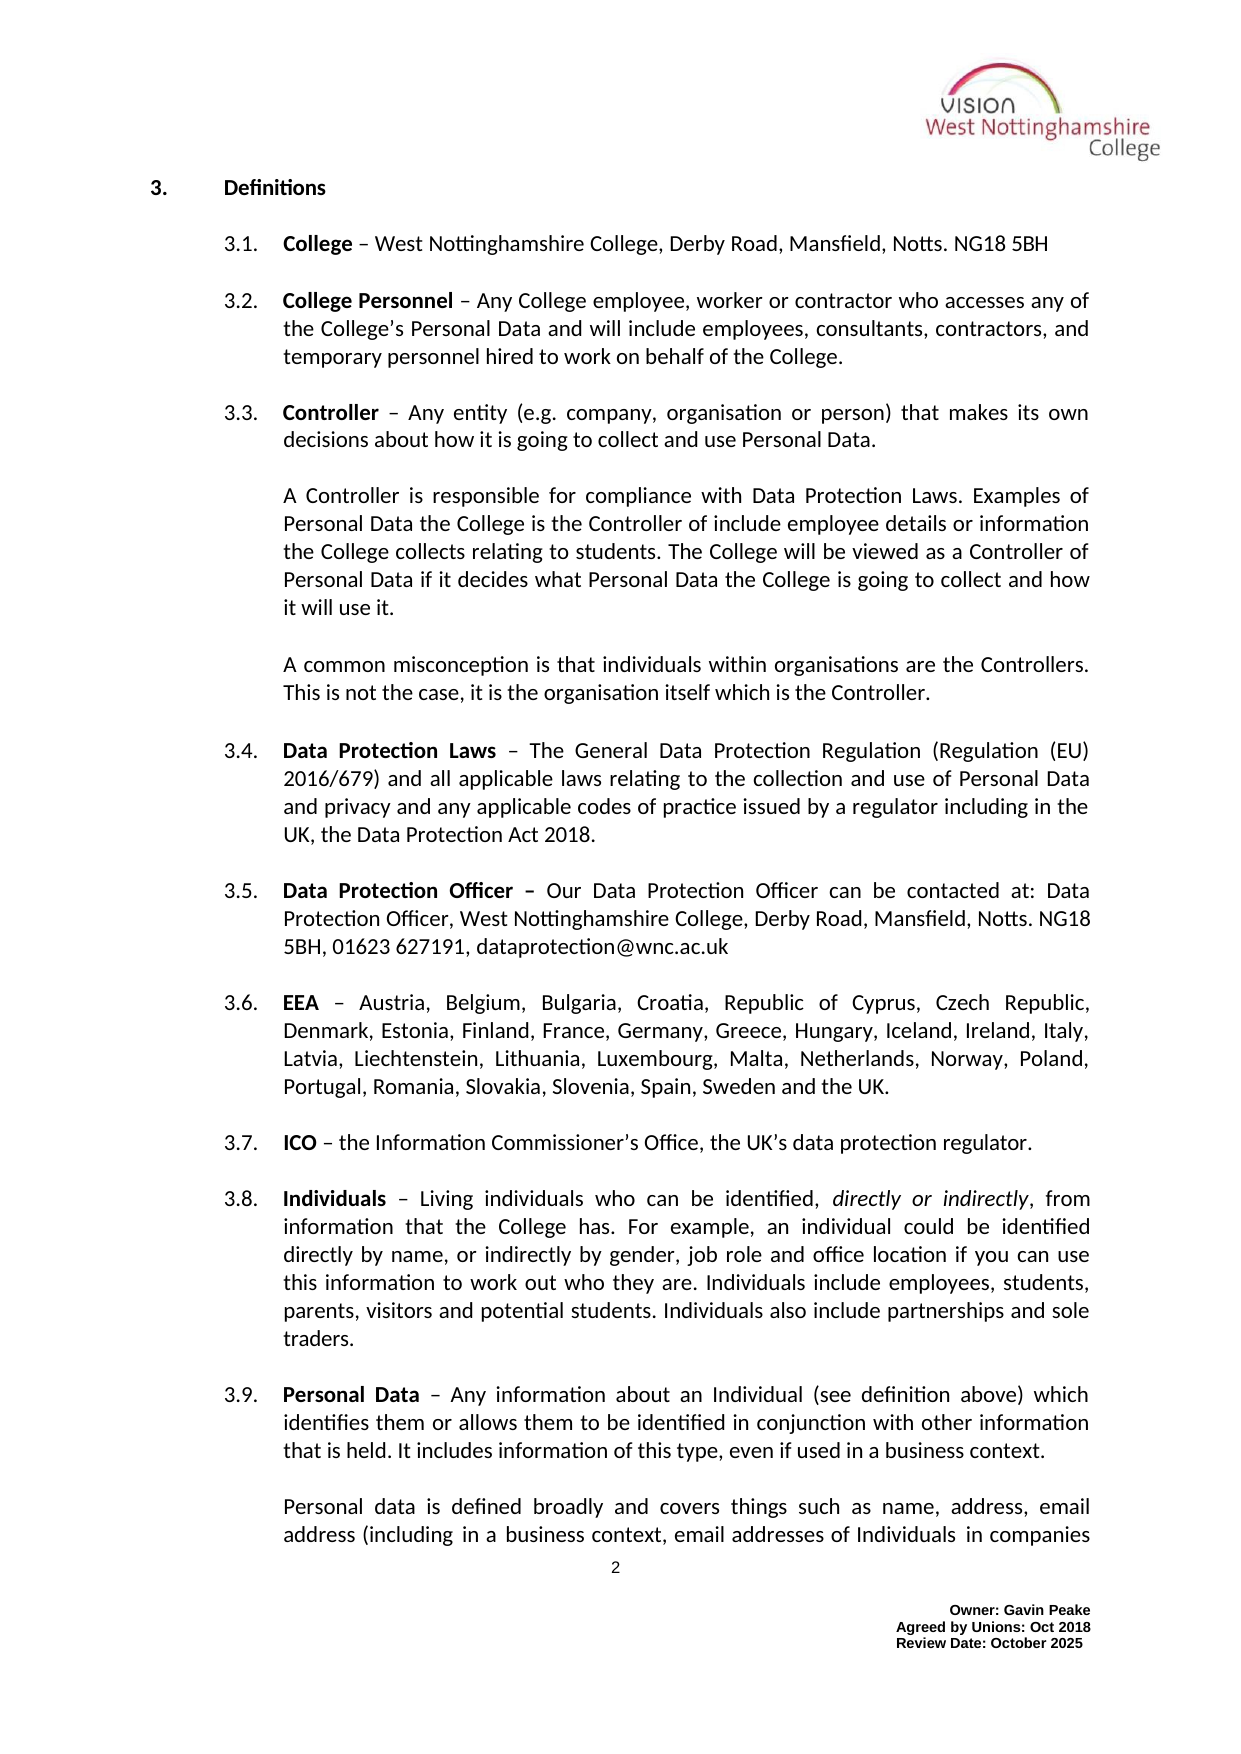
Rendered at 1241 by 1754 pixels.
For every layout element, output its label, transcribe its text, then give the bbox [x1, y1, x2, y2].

picture [920, 53, 1163, 164]
text A common misconception is that individuals within organisations are the Controllers. This is not the case, it is the organisation itself which is the Controller. [283, 651, 1090, 707]
list College Personnel – Any College employee, worker or contractor who accesses any of the College’s Personal Data and will include employees, consultants, contractors, and temporary personnel hired to work on behalf of the College. [224, 286, 1091, 370]
subtitle Definitions [150, 173, 1103, 202]
list ICO – the Information Commissioner’s Office, the UK’s data protection regulator. [224, 1128, 1103, 1156]
list EEA – Austria, Belgium, Bulgaria, Croatia, Republic of Cyprus, Czech Republic, Denmark, Estonia, Finland, France, Germany, Greece, Hungary, Iceland, Ireland, Italy, Latvia, Liechtenstein, Lithuania, Luxembourg, Malta, Netherlands, Norway, Poland, Portugal, Romania, Slovakia, Slovenia, Spain, Sweden and the UK. [224, 988, 1091, 1100]
list College – West Nottinghamshire College, Derby Road, Mansfield, Notts. NG18 5BH [224, 229, 1103, 258]
text A Controller is responsible for compliance with Data Protection Laws. Examples of Personal Data the College is the Controller of include employee details or information the College collects relating to students. The College will be viewed as a Controller of Personal Data if it decides what Personal Data the College is going to collect and how it will use it. [283, 481, 1091, 621]
list Data Protection Laws – The General Data Protection Regulation (Regulation (EU) 2016/679) and all applicable laws relating to the collection and use of Personal Data and privacy and any applicable codes of practice issued by a regulator including in the UK, the Data Protection Act 2018. [224, 736, 1091, 848]
list Individuals – Living individuals who can be identified, directly or indirectly, from information that the College has. For example, an individual could be identified directly by name, or indirectly by gender, job role and office location if you can use this information to work out who they are. Individuals include employees, students, parents, visitors and potential students. Individuals also include partnerships and sole traders. [224, 1184, 1091, 1352]
list Data Protection Officer – Our Data Protection Officer can be contacted at: Data Protection Officer, West Nottinghamshire College, Derby Road, Mansfield, Notts. NG18 5BH, 01623 627191, dataprotection@wnc.ac.uk [224, 876, 1091, 960]
list Personal Data – Any information about an Individual (see definition above) which identifies them or allows them to be identified in conjunction with other information that is held. It includes information of this type, even if used in a business context. [224, 1381, 1091, 1464]
list Controller – Any entity (e.g. company, organisation or person) that makes its own decisions about how it is going to collect and use Personal Data. [224, 398, 1090, 453]
